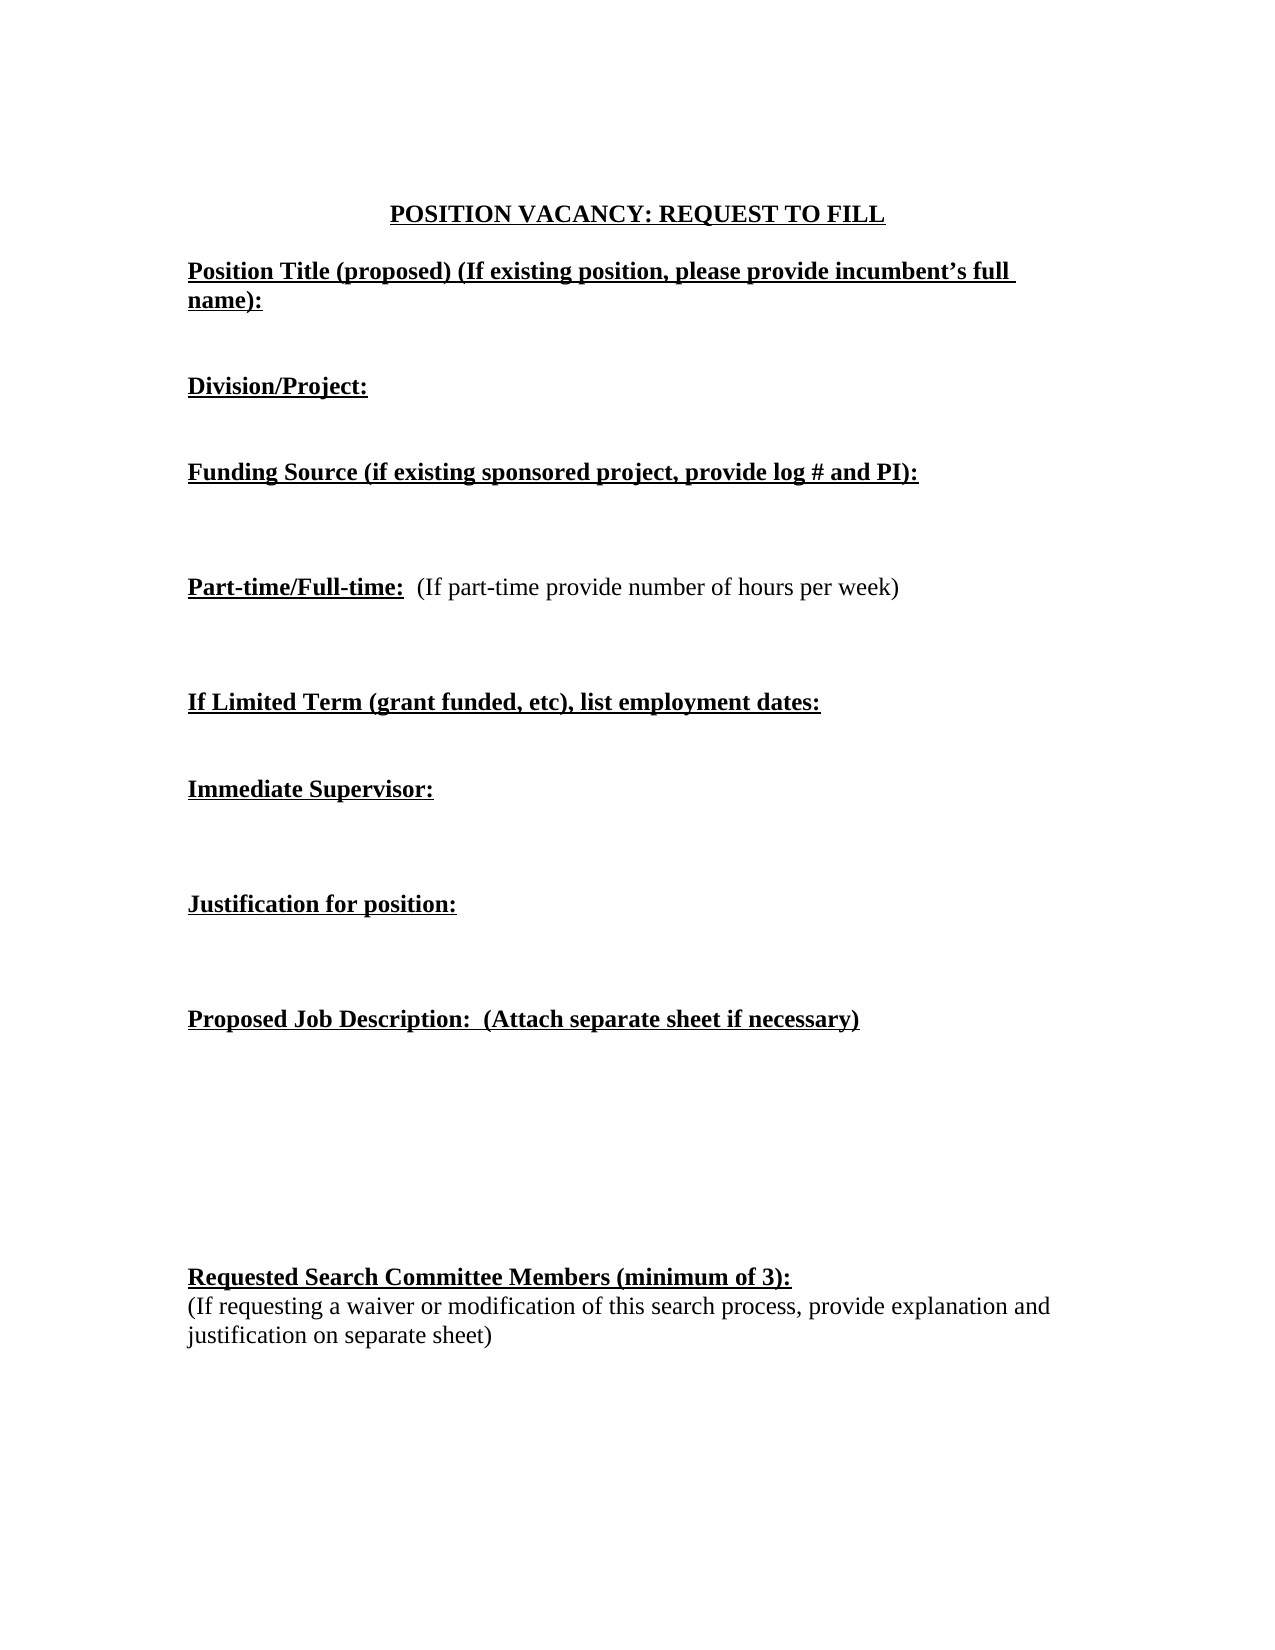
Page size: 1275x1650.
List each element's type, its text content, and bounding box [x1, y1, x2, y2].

text (If requesting a waiver or modification of this search process, provide explanation and justification on separate sheet) [187, 1291, 1087, 1349]
text Position Title (proposed) (If existing position, please provide incumbent’s full name): [187, 256, 1087, 314]
text Division/Project: [187, 371, 1087, 400]
text Funding Source (if existing sponsored project, provide log # and PI): [187, 457, 1087, 486]
text Immediate Supervisor: [187, 774, 1087, 802]
text Requested Search Committee Members (minimum of 3): [187, 1262, 1087, 1291]
text POSITION VACANCY: REQUEST TO FILL [187, 199, 1087, 227]
text Proposed Job Description: (Attach separate sheet if necessary) [187, 1004, 1087, 1032]
text Part-time/Full-time: (If part-time provide number of hours per week) [187, 572, 1087, 601]
text If Limited Term (grant funded, etc), list employment dates: [187, 687, 1087, 716]
text Justification for position: [187, 889, 1087, 917]
